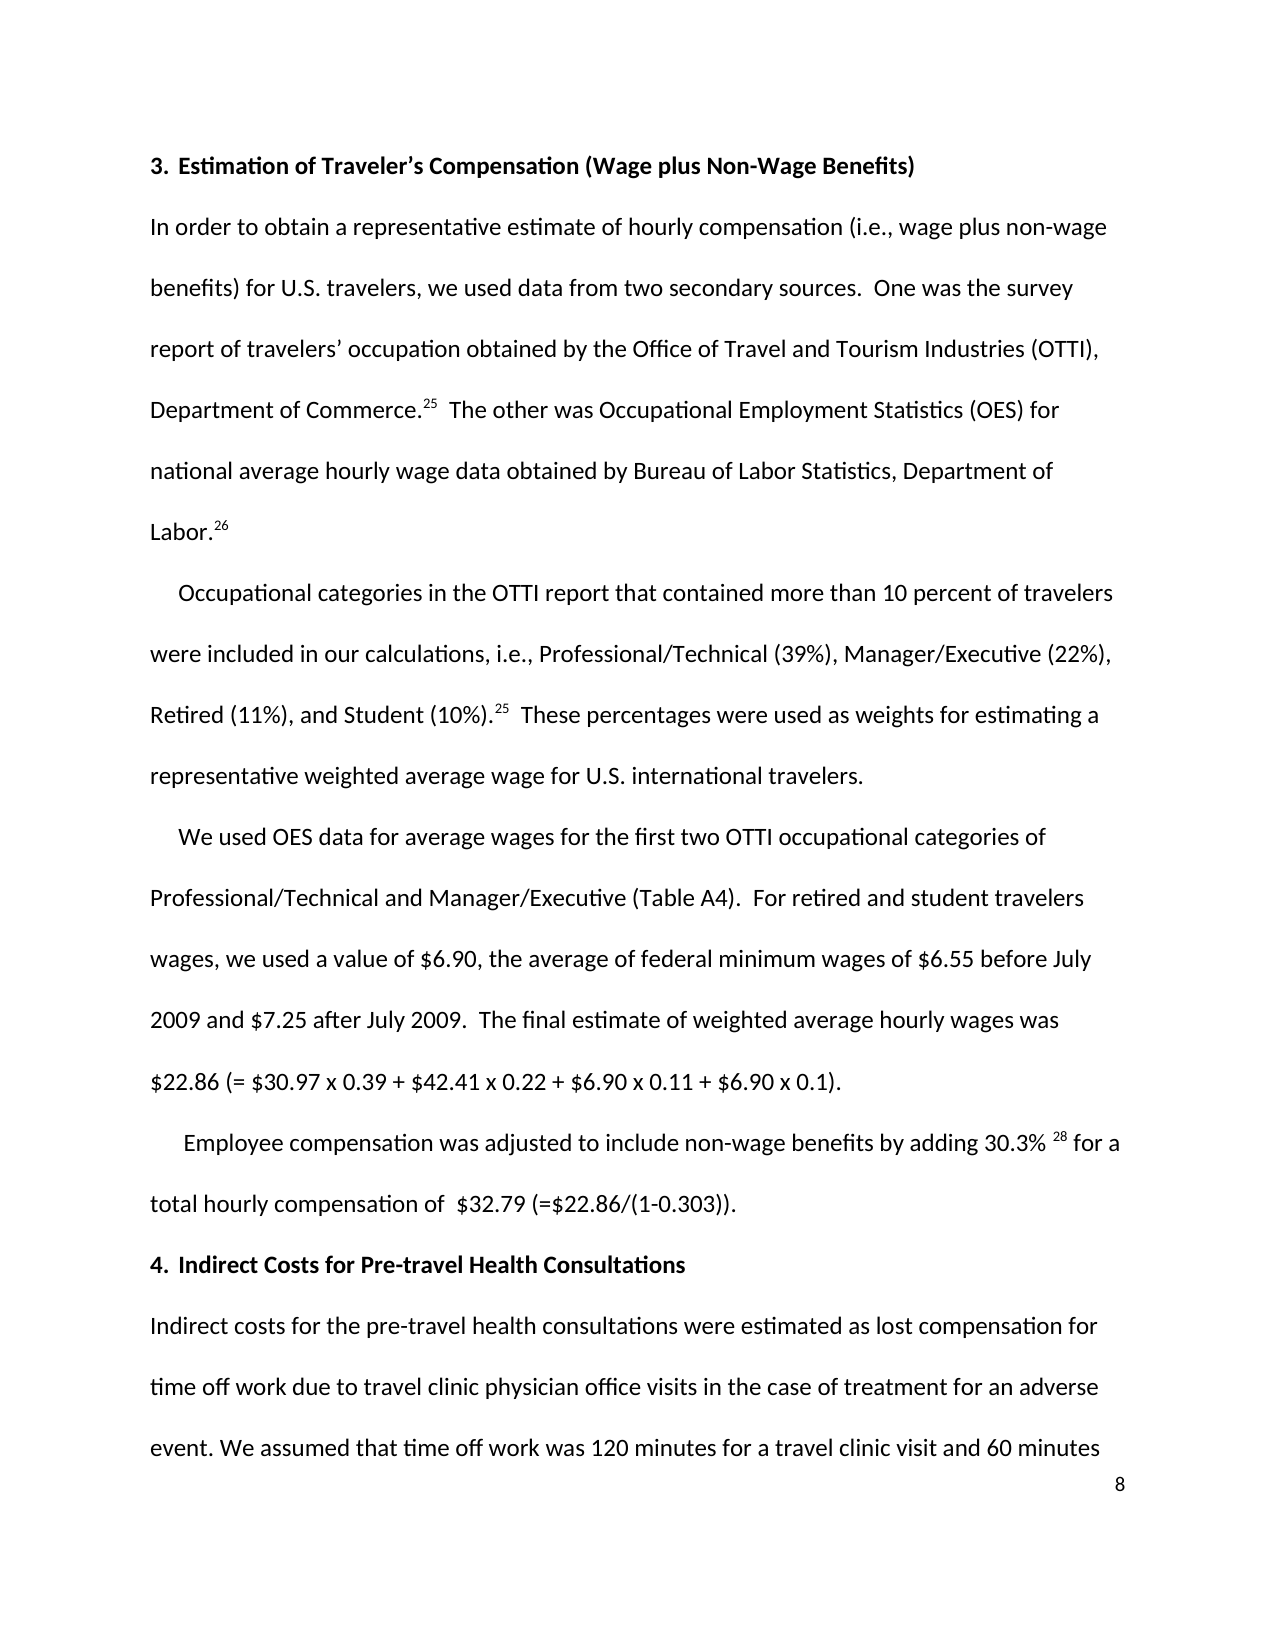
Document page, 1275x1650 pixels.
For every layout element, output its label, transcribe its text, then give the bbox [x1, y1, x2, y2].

text In order to obtain a representative estimate of hourly compensation (i.e., wage plus non-wage benefits) for U.S. travelers, we used data from two secondary sources. One was the survey report of travelers’ occupation obtained by the Office of Travel and Tourism Industries (OTTI), Department of Commerce.25 The other was Occupational Employment Statistics (OES) for national average hourly wage data obtained by Bureau of Labor Statistics, Department of Labor.26 [150, 211, 1125, 547]
text We used OES data for average wages for the first two OTTI occupational categories of Professional/Technical and Manager/Executive (Table A4). For retired and student travelers wages, we used a value of $6.90, the average of federal minimum wages of $6.55 before July 2009 and $7.25 after July 2009. The final estimate of weighted average hourly wages was $22.86 (= $30.97 x 0.39 + $42.41 x 0.22 + $6.90 x 0.11 + $6.90 x 0.1). [150, 821, 1125, 1096]
list Indirect Costs for Pre-travel Health Consultations [150, 1249, 1125, 1279]
list Estimation of Traveler’s Compensation (Wage plus Non-Wage Benefits) [150, 150, 1125, 181]
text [150, 1310, 1125, 1462]
text Employee compensation was adjusted to include non-wage benefits by adding 30.3% 28 for a total hourly compensation of $32.79 (=$22.86/(1-0.303)). [150, 1127, 1125, 1218]
text Occupational categories in the OTTI report that contained more than 10 percent of travelers were included in our calculations, i.e., Professional/Technical (39%), Manager/Executive (22%), Retired (11%), and Student (10%).25 These percentages were used as weights for estimating a representative weighted average wage for U.S. international travelers. [150, 577, 1125, 791]
